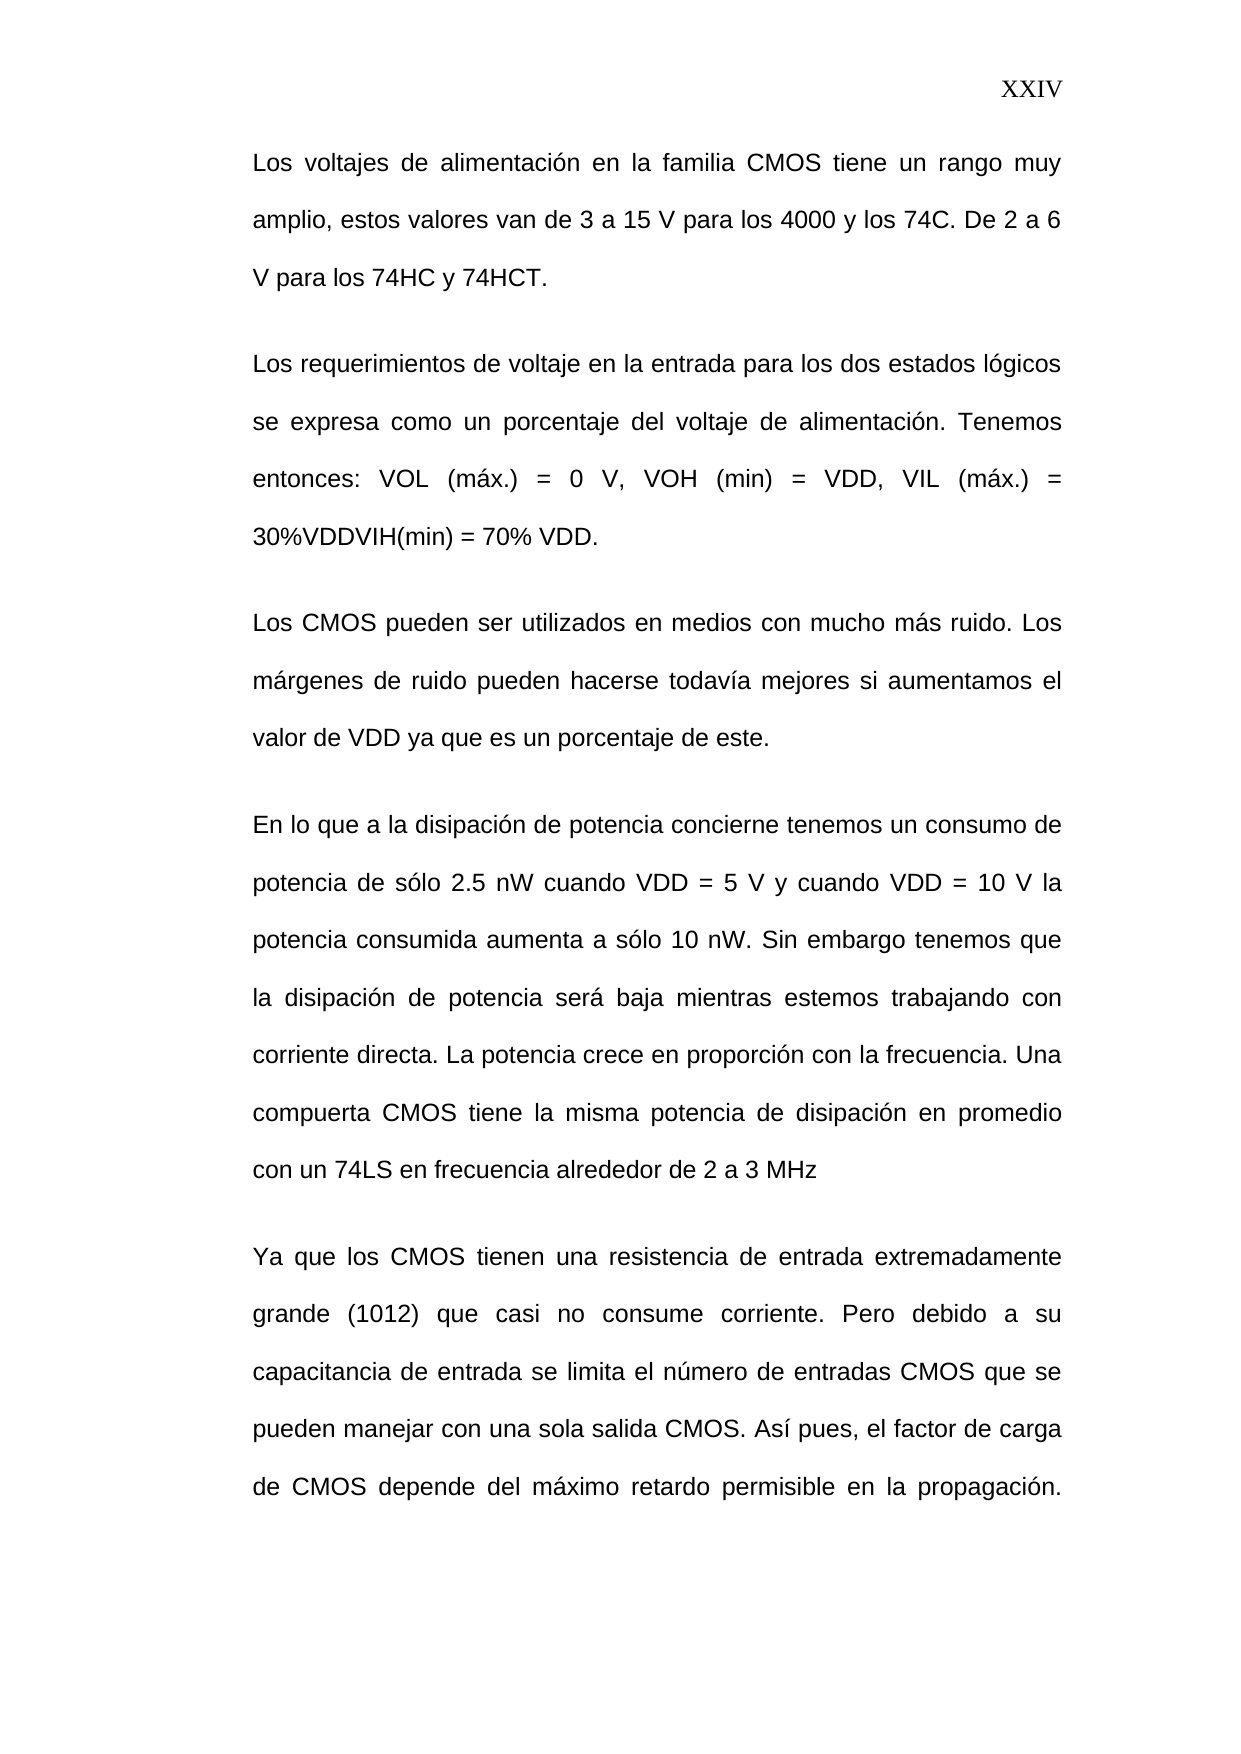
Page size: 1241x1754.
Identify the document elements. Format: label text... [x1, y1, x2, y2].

text En lo que a la disipación de potencia concierne tenemos un consumo de potencia de sólo 2.5 nW cuando VDD = 5 V y cuando VDD = 10 V la potencia consumida aumenta a sólo 10 nW. Sin embargo tenemos que la disipación de potencia será baja mientras estemos trabajando con corriente directa. La potencia crece en proporción con la frecuencia. Una compuerta CMOS tiene la misma potencia de disipación en promedio con un 74LS en frecuencia alrededor de 3 MHz [252, 810, 1063, 1184]
text Los voltajes de alimentación en la familia CMOS tiene un rango muy amplio, estos valores van de 15 V para los 4000 y los . De 6 V para los 74HC y 74HCT. [252, 148, 1063, 291]
text Los CMOS pueden ser utilizados en medios con mucho más ruido. Los márgenes de ruido pueden hacerse todavía mejores si aumentamos el valor de VDD ya que es un porcentaje de este. [252, 608, 1063, 752]
text Los requerimientos de voltaje en la entrada para los dos estados lógicos se expresa como un porcentaje del voltaje de alimentación. Tenemos entonces: VOL (máx.) = 0 V, VOH (min) = VDD, VIL (máx.) = 30%VDDVIH(min) = 70% VDD. [252, 349, 1063, 551]
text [252, 1242, 1063, 1501]
